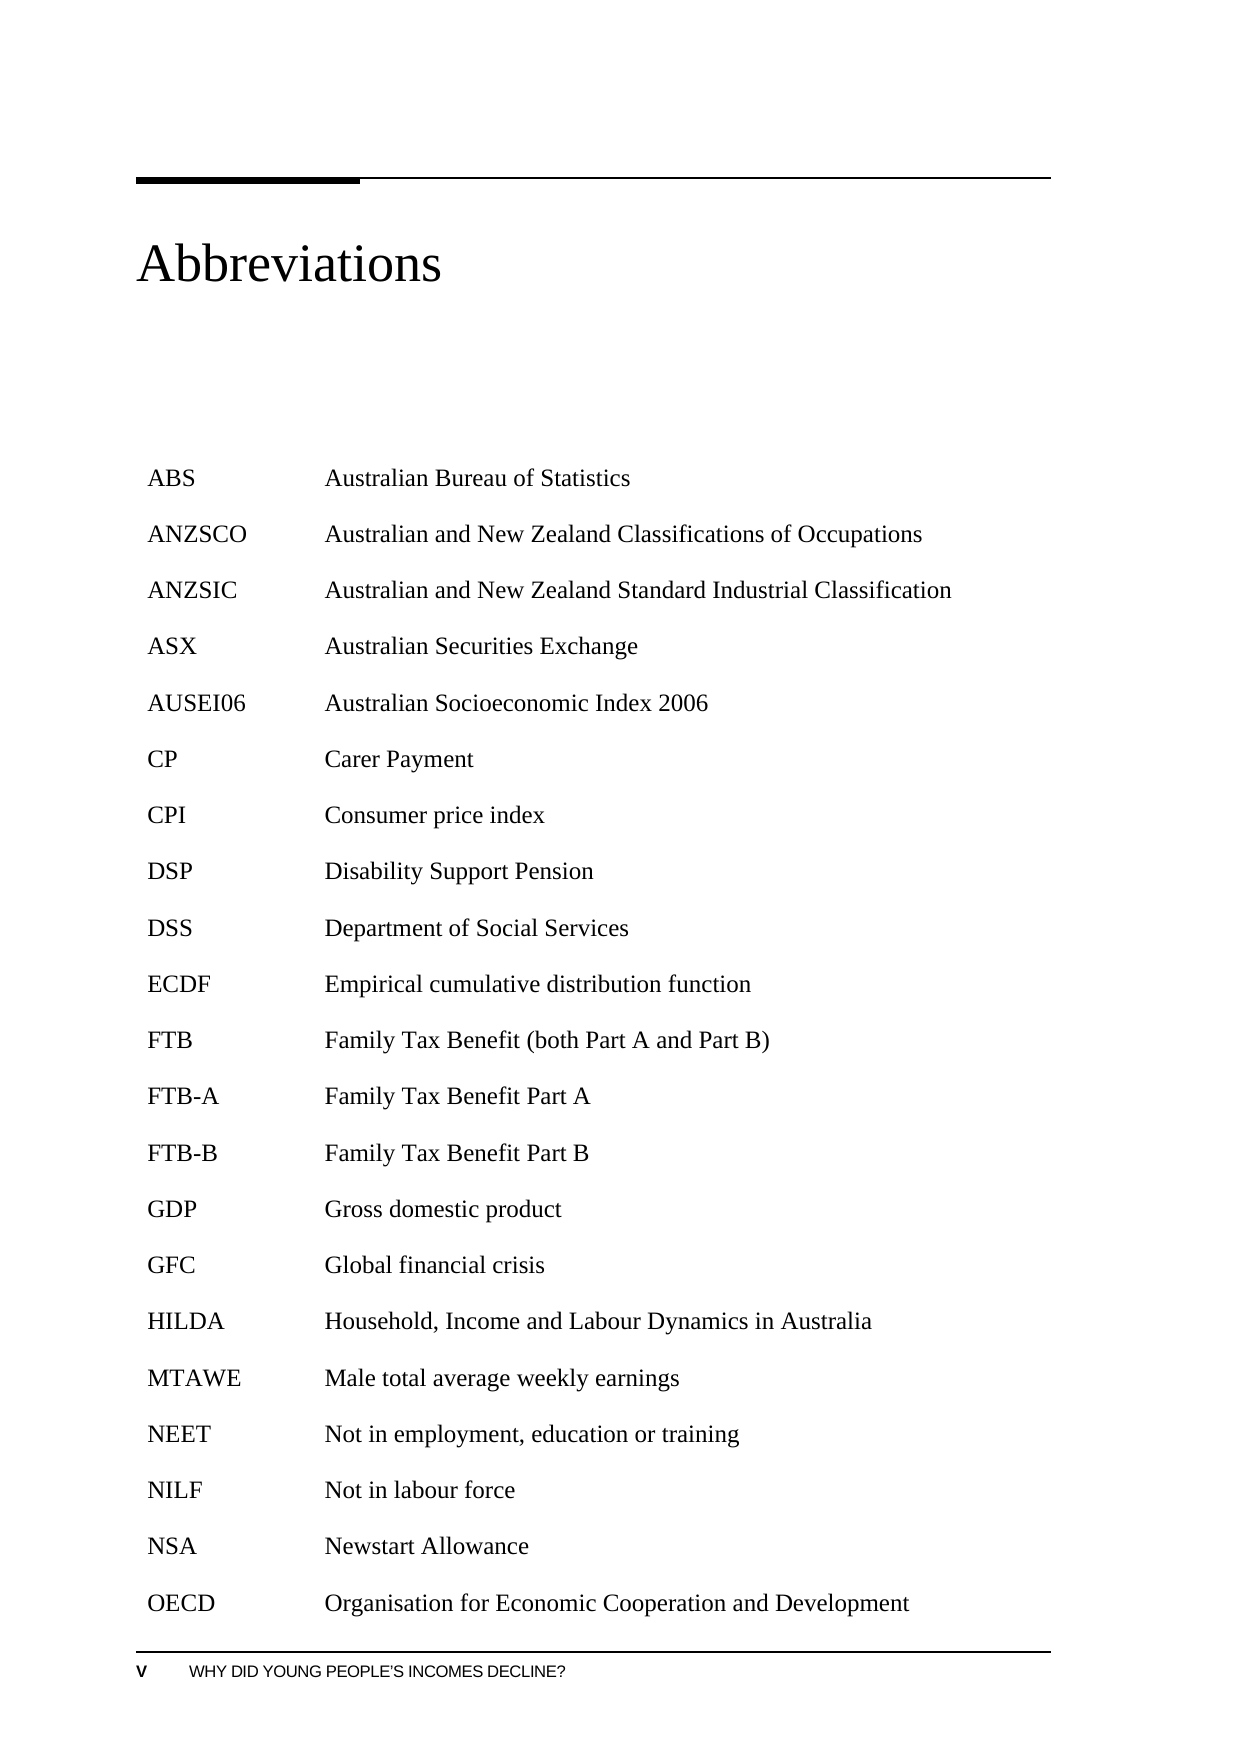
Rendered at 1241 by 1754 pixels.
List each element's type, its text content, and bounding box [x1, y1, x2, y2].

table_cell Australian Socioeconomic Index 2006 [313, 660, 1050, 716]
table_cell Australian and New Zealand Standard Industrial Classification [313, 548, 1050, 604]
table_cell Not in labour force [313, 1448, 1050, 1504]
table_cell Carer Payment [313, 716, 1050, 773]
table_cell Family Tax Benefit Part A [313, 1054, 1050, 1110]
table_header ABS [136, 435, 313, 491]
table_cell Gross domestic product [313, 1166, 1050, 1223]
table_cell FTB-A [136, 1054, 313, 1110]
table_header Australian Bureau of Statistics [313, 435, 1050, 491]
table_cell Male total average weekly earnings [313, 1335, 1050, 1391]
table_cell Australian Securities Exchange [313, 604, 1050, 660]
table_cell FTB [136, 998, 313, 1054]
table_cell Consumer price index [313, 773, 1050, 829]
table_cell Household, Income and Labour Dynamics in Australia [313, 1279, 1050, 1335]
table_cell AUSEI06 [136, 660, 313, 716]
table_cell ANZSIC [136, 548, 313, 604]
subtitle Abbreviations [136, 231, 1051, 293]
table_cell Australian and New Zealand Classifications of Occupations [313, 491, 1050, 548]
table_cell Family Tax Benefit Part B [313, 1110, 1050, 1166]
table_cell NEET [136, 1391, 313, 1448]
table_cell GDP [136, 1166, 313, 1223]
table_cell NILF [136, 1448, 313, 1504]
table_cell Department of Social Services [313, 885, 1050, 941]
table_cell Not in employment, education or training [313, 1391, 1050, 1448]
table_cell DSP [136, 829, 313, 885]
table_cell CP [136, 716, 313, 773]
table_cell Newstart Allowance [313, 1504, 1050, 1560]
table_cell ECDF [136, 941, 313, 998]
table_cell Disability Support Pension [313, 829, 1050, 885]
table_cell GFC [136, 1223, 313, 1279]
table_cell CPI [136, 773, 313, 829]
table_cell Organisation for Economic Cooperation and Development [313, 1560, 1050, 1616]
table_cell Family Tax Benefit (both Part A and Part B) [313, 998, 1050, 1054]
table_cell MTAWE [136, 1335, 313, 1391]
table_cell Empirical cumulative distribution function [313, 941, 1050, 998]
table_cell HILDA [136, 1279, 313, 1335]
table_cell OECD [136, 1560, 313, 1616]
table_cell Global financial crisis [313, 1223, 1050, 1279]
table_cell FTB-B [136, 1110, 313, 1166]
table_cell NSA [136, 1504, 313, 1560]
table_cell ASX [136, 604, 313, 660]
table_cell ANZSCO [136, 491, 313, 548]
table_cell DSS [136, 885, 313, 941]
